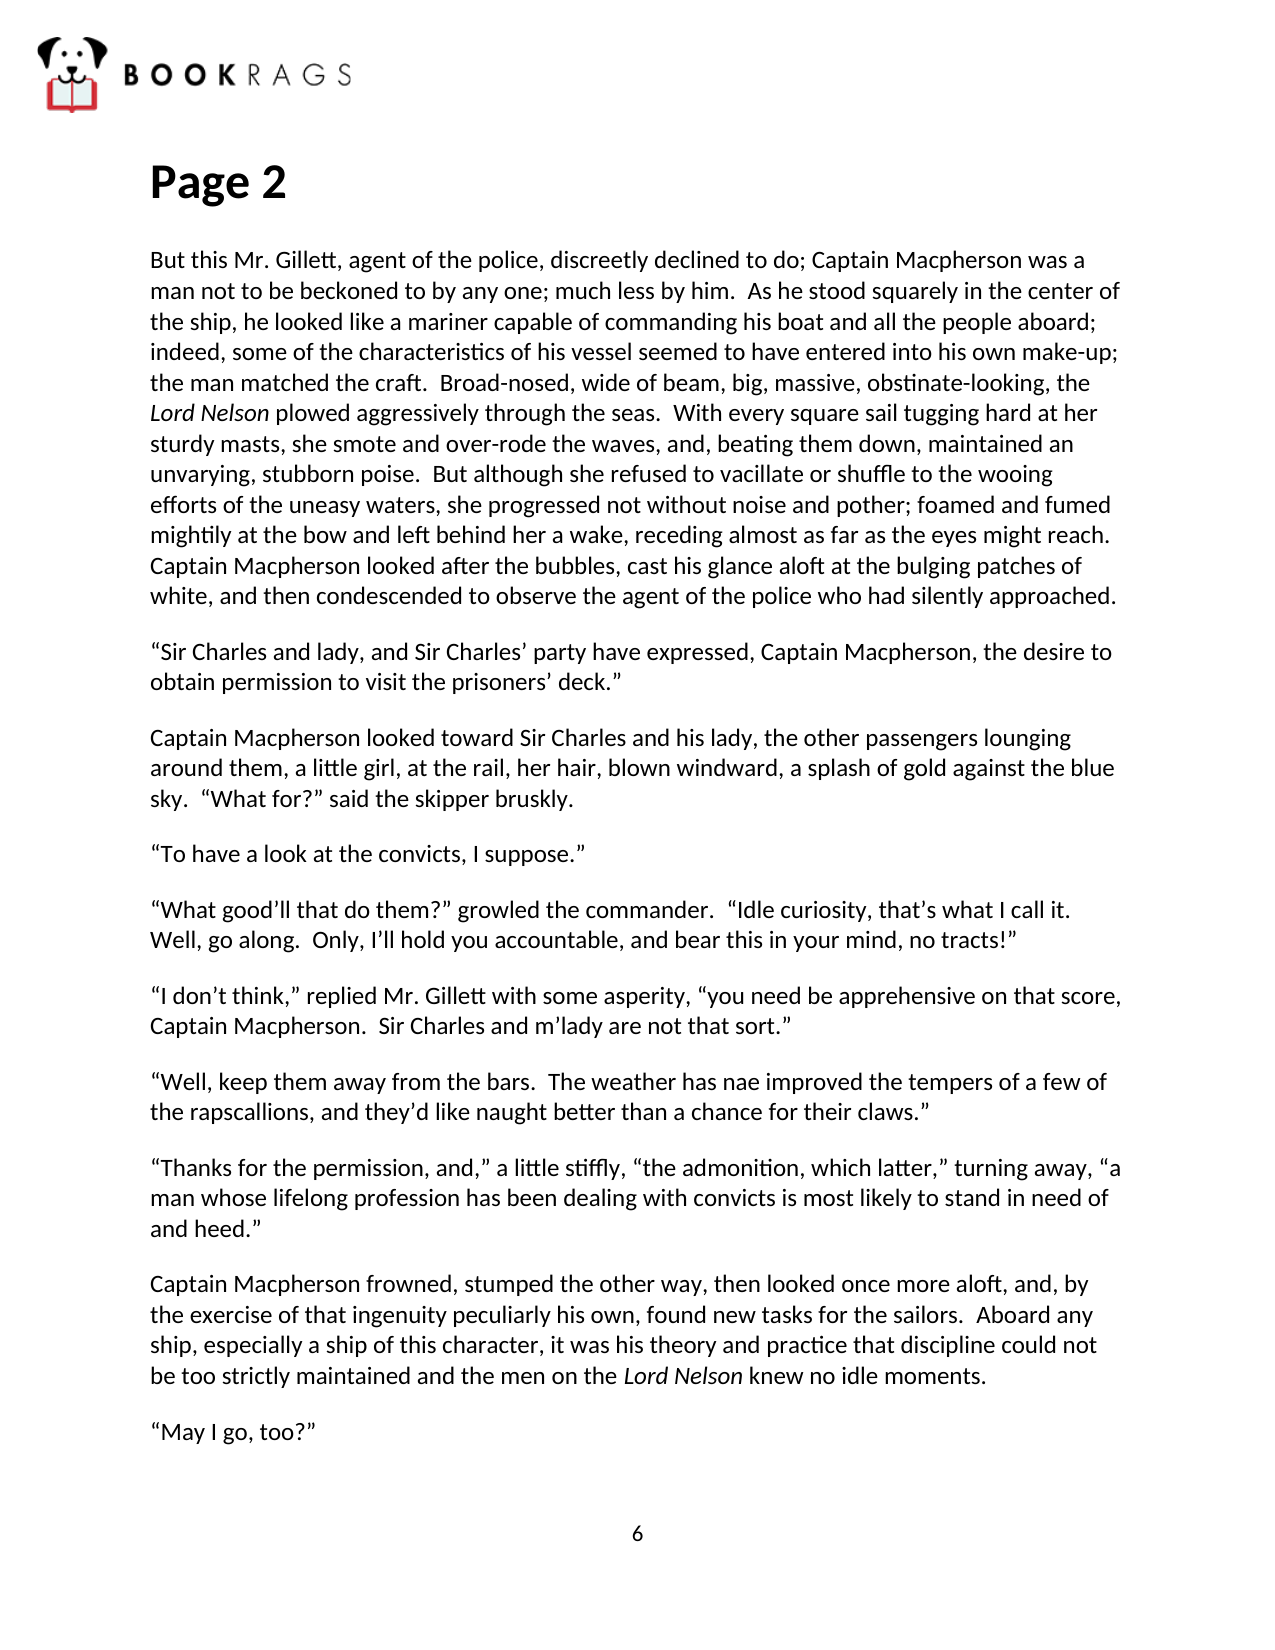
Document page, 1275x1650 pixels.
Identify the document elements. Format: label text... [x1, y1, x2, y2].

text “May I go, too?” [150, 1416, 1125, 1446]
text Captain Macpherson frowned, stumped the other way, then looked once more aloft, and, by the exercise of that ingenuity peculiarly his own, found new tasks for the sailors. Aboard any ship, especially a ship of this character, it was his theory and practice that discipline could not be too strictly maintained and the men on the Lord Nelson knew no idle moments. [150, 1269, 1125, 1391]
text “Sir Charles and lady, and Sir Charles’ party have expressed, Captain Macpherson, the desire to obtain permission to visit the prisoners’ deck.” [150, 636, 1125, 697]
text Page 2 [150, 150, 1125, 211]
text “What good’ll that do them?” growled the commander. “Idle curiosity, that’s what I call it. Well, go along. Only, I’ll hold you accountable, and bear this in your mind, no tracts!” [150, 894, 1125, 955]
text “Well, keep them away from the bars. The weather has nae improved the tempers of a few of the rapscallions, and they’d like naught better than a chance for their claws.” [150, 1066, 1125, 1127]
text Captain Macpherson looked toward Sir Charles and his lady, the other passengers lounging around them, a little girl, at the rail, her hair, blown windward, a splash of gold against the blue sky. “What for?” said the skipper bruskly. [150, 722, 1125, 813]
text “I don’t think,” replied Mr. Gillett with some asperity, “you need be apprehensive on that score, Captain Macpherson. Sir Charles and m’lady are not that sort.” [150, 980, 1125, 1041]
text “Thanks for the permission, and,” a little stiffly, “the admonition, which latter,” turning away, “a man whose lifelong profession has been dealing with convicts is most likely to stand in need of and heed.” [150, 1152, 1125, 1244]
text “To have a look at the convicts, I suppose.” [150, 838, 1125, 869]
picture [37, 37, 351, 113]
text But this Mr. Gillett, agent of the police, discreetly declined to do; Captain Macpherson was a man not to be beckoned to by any one; much less by him. As he stood squarely in the center of the ship, he looked like a mariner capable of commanding his boat and all the people aboard; indeed, some of the characteristics of his vessel seemed to have entered into his own make-up; the man matched the craft. Broad-nosed, wide of beam, big, massive, obstinate-looking, the Lord Nelson plowed aggressively through the seas. With every square sail tugging hard at her sturdy masts, she smote and over-rode the waves, and, beating them down, maintained an unvarying, stubborn poise. But although she refused to vacillate or shuffle to the wooing efforts of the uneasy waters, she progressed not without noise and pother; foamed and fumed mightily at the bow and left behind her a wake, receding almost as far as the eyes might reach. Captain Macpherson looked after the bubbles, cast his glance aloft at the bulging patches of white, and then condescended to observe the agent of the police who had silently approached. [150, 244, 1125, 611]
